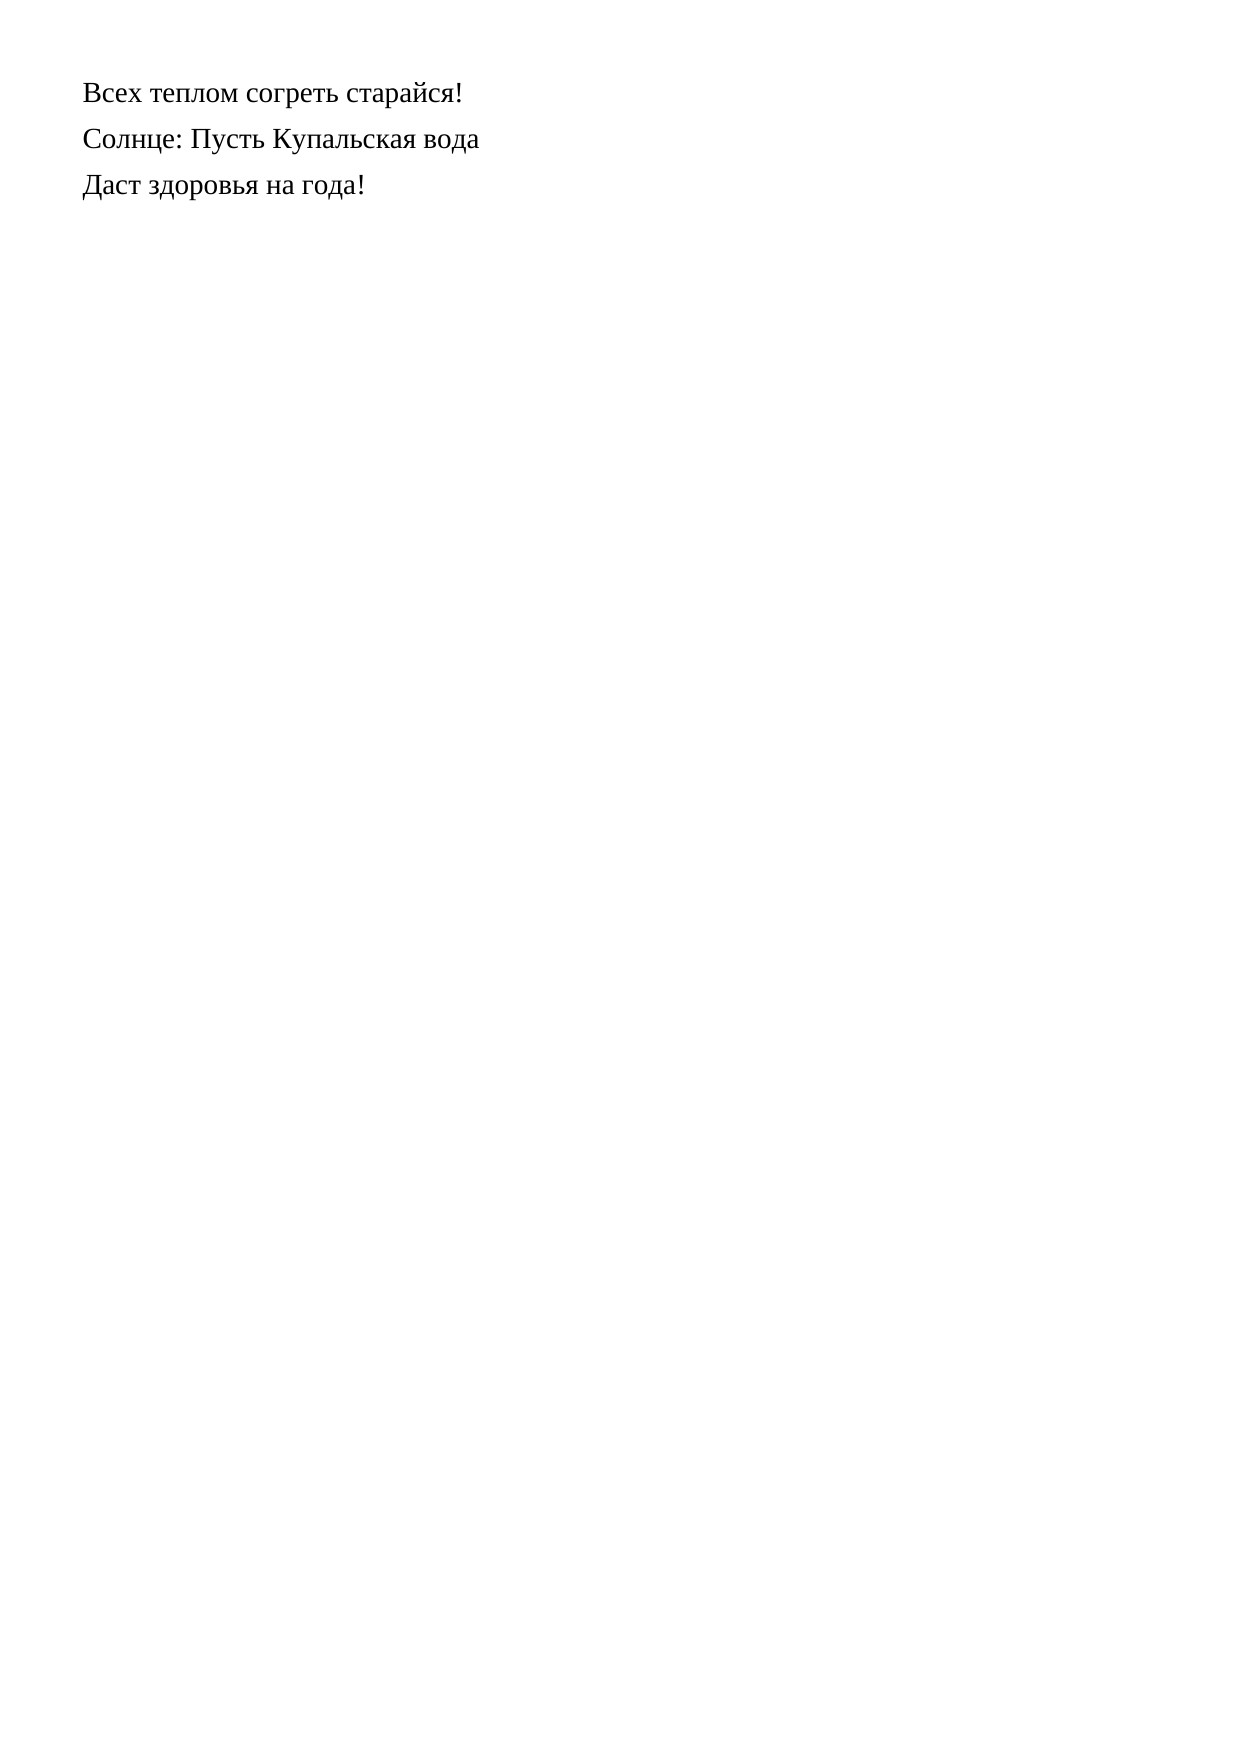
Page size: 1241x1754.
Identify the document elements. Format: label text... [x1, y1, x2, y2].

text Всех теплом согреть старайся! [75, 75, 1165, 108]
text Солнце: Пусть Купальская вода [75, 121, 1165, 154]
text Даст здоровья на года! [75, 167, 1165, 201]
